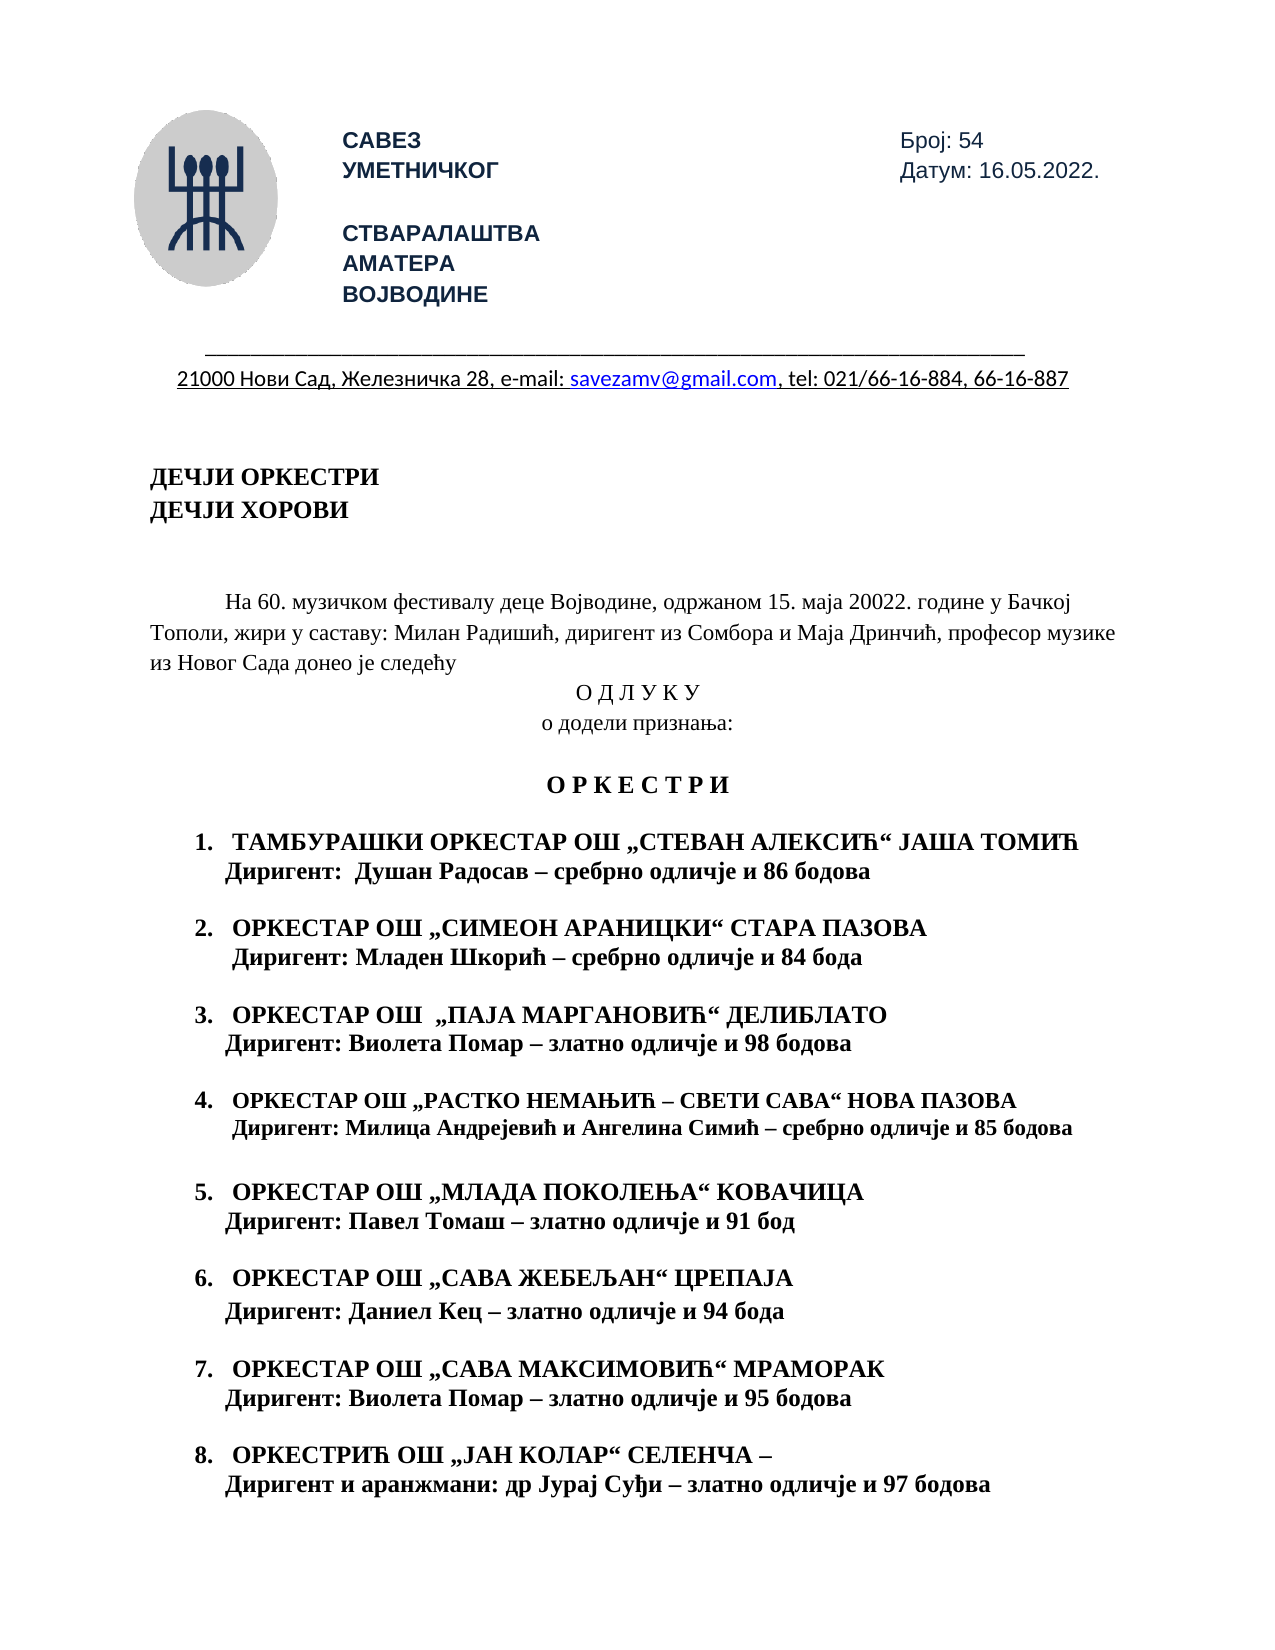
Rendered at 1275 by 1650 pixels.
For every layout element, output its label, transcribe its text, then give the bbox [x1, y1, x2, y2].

text О Д Л У К У [150, 679, 1125, 705]
list ТАМБУРАШКИ ОРКЕСТАР ОШ „СТЕВАН АЛЕКСИЋ“ ЈАША ТОМИЋ [194, 827, 1125, 856]
list Диригент: Милица Андрејевић и Ангелина Симић – сребрно одличје и 85 бодова [232, 1114, 1125, 1140]
list Диригент и аранжмани: др Јурај Суђи – златно одличје и 97 бодова [225, 1469, 1125, 1498]
text О Р К Е С Т Р И [150, 770, 1125, 798]
text ДЕЧЈИ ОРКЕСТРИ [150, 462, 1125, 491]
list ОРКЕСТАР ОШ „СИМЕОН АРАНИЦКИ“ СТАРА ПАЗОВА [194, 913, 1125, 942]
list Диригент: Виолета Помар – златно одличје и 98 бодова [225, 1028, 1125, 1057]
list Диригент: Душан Радосав – сребрно одличје и 86 бодова [225, 856, 1125, 885]
list Диригент: Виолета Помар – златно одличје и 95 бодова [225, 1383, 1125, 1411]
text о додели признања: [150, 709, 1125, 736]
text 21000 Нови Сад, Железничка 28, e-mail: savezamv@gmail.com, tel: 021/66-16-884, 66-16-887 [120, 364, 1125, 392]
text АМАТЕРА [342, 250, 1125, 277]
list Диригент: Павел Томаш – златно одличје и 91 бод [225, 1206, 1125, 1235]
text УМЕТНИЧКОГ Датум: 16.05.2022. [342, 157, 1125, 216]
text ДЕЧЈИ ХОРОВИ [150, 495, 1125, 524]
list ОРКЕСТАР ОШ „САВА МАКСИМОВИЋ“ МРАМОРАК [194, 1354, 1125, 1383]
text ВОЈВОДИНЕ [342, 281, 1125, 307]
text СТВАРАЛАШТВА [342, 220, 1125, 246]
text САВЕЗ Број: 54 [342, 127, 1125, 153]
picture [127, 106, 289, 295]
list Диригент: Младен Шкорић – сребрно одличје и 84 бода [232, 942, 1125, 971]
list ОРКЕСТАР ОШ „САВА ЖЕБЕЉАН“ ЦРЕПАЈА [194, 1263, 1125, 1292]
list ОРКЕСТРИЋ ОШ „ЈАН КОЛАР“ СЕЛЕНЧА – [194, 1440, 1125, 1469]
list ОРКЕСТАР ОШ „МЛАДА ПОКОЛЕЊА“ КОВАЧИЦА [194, 1177, 1125, 1206]
list ОРКЕСТАР ОШ „ПАЈА МАРГАНОВИЋ“ ДЕЛИБЛАТО [194, 1000, 1125, 1028]
list ОРКЕСТАР ОШ „РАСТКО НЕМАЊИЋ – СВЕТИ САВА“ НОВА ПАЗОВА [194, 1085, 1125, 1114]
text На 60. музичком фестивалу деце Војводине, одржаном 15. маја 20022. године у Бачкој Тополи, жири у саставу: Милан Радишић, диригент из Сомбора и Маја Дринчић, професор музике из Новог Сада донео је следећу [150, 588, 1125, 675]
text ________________________________________________________________________ [106, 332, 1125, 359]
list Диригент: Даниел Кец – златно одличје и 94 бода [225, 1296, 1125, 1325]
